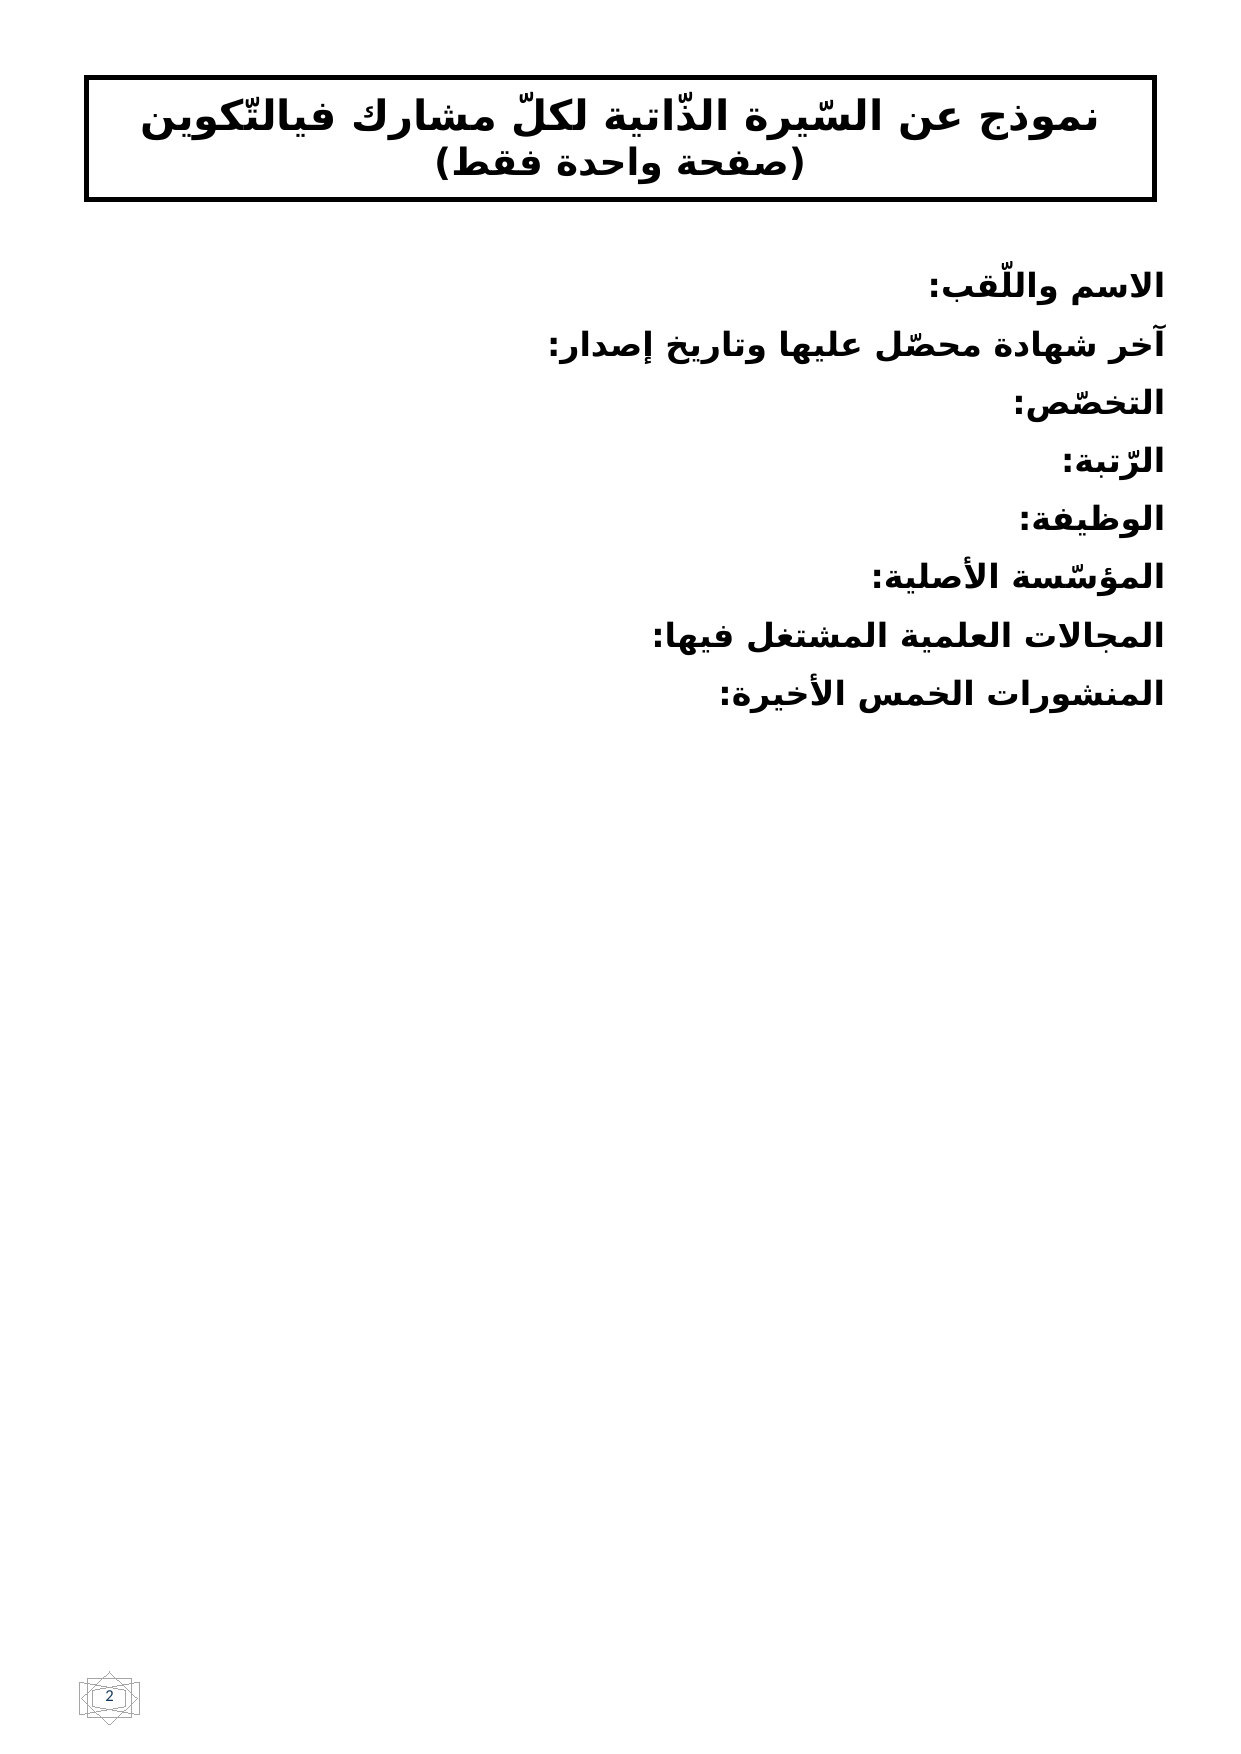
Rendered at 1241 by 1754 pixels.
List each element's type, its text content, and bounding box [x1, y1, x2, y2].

text التخصّص: [75, 383, 1165, 422]
text المنشورات الخمس الأخيرة: [75, 674, 1165, 713]
text المؤسّسة الأصلية: [75, 558, 1165, 597]
text المجالات العلمية المشتغل فيها: [75, 616, 1165, 655]
text الاسم واللّقب: [75, 267, 1165, 306]
text الرّتبة: [75, 441, 1165, 480]
text الوظيفة: [75, 500, 1165, 538]
table_header نموذج عن السّيرة الذّاتية لكلّ مشارك فيالتّكوين (صفحة واحدة فقط) [89, 80, 1152, 197]
text آخر شهادة محصّل عليها وتاريخ إصدار: [75, 325, 1165, 364]
